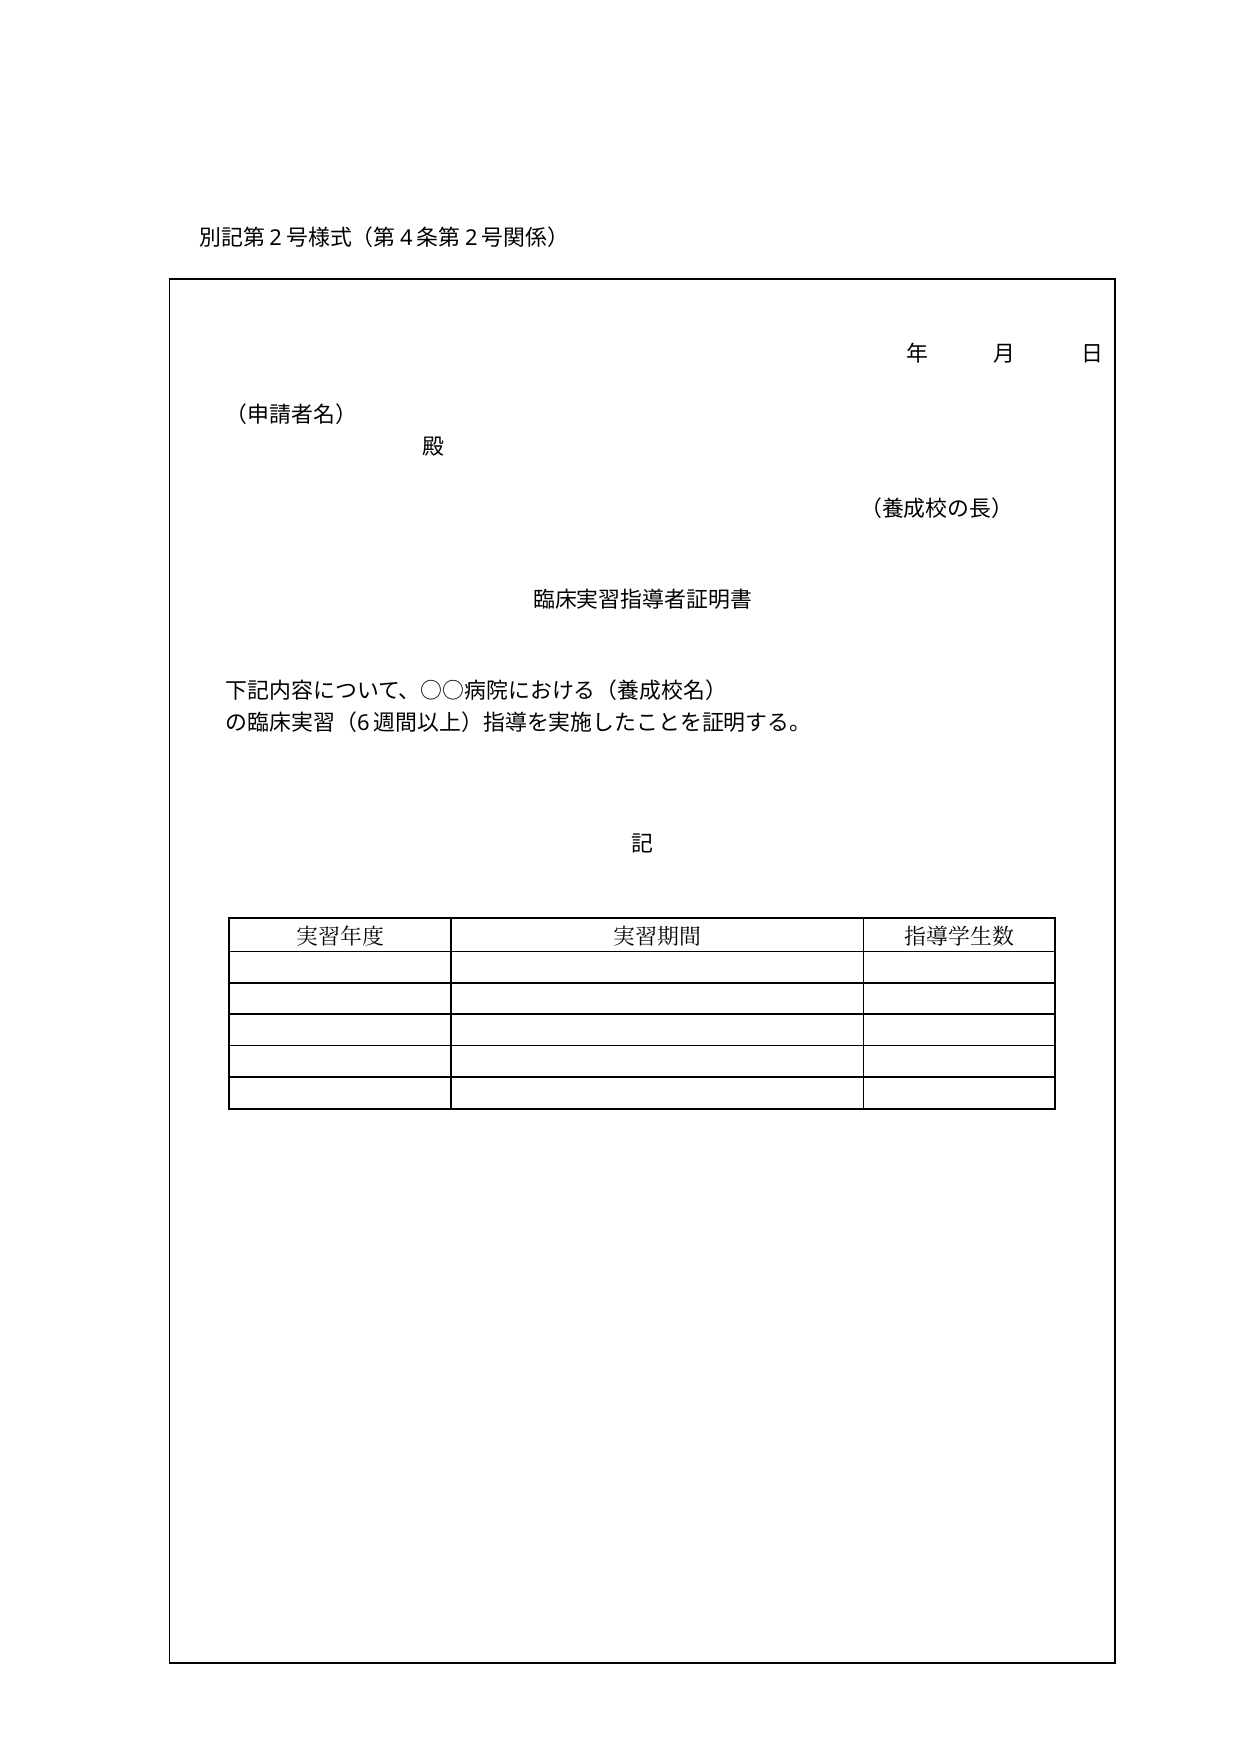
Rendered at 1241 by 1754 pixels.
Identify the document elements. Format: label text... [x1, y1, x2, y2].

text 別記第2号様式（第4条第2号関係） [177, 217, 1107, 254]
